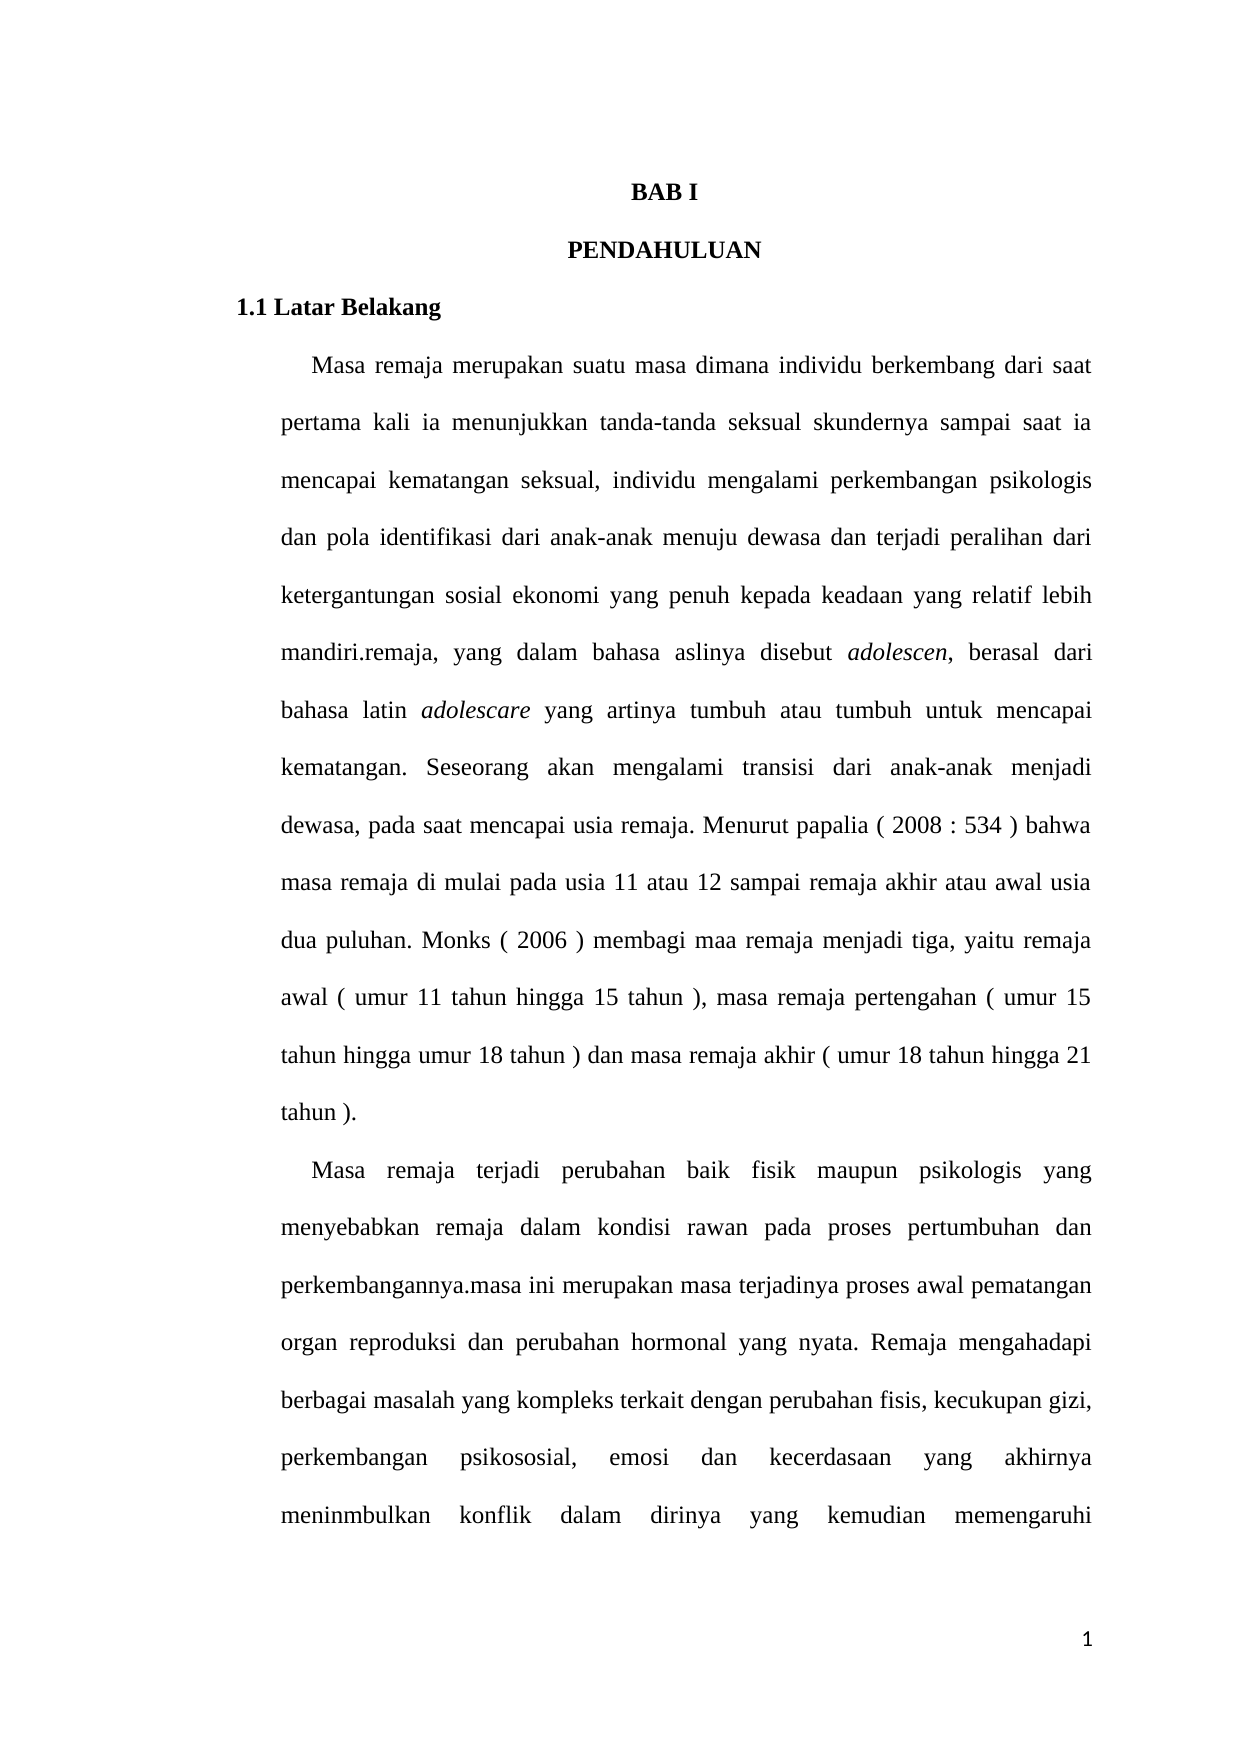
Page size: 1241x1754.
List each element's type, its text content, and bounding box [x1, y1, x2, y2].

list Masa remaja merupakan suatu masa dimana individu berkembang dari saat pertama kali ia menunjukkan tanda-tanda seksual skundernya sampai saat ia mencapai kematangan seksual, individu mengalami perkembangan psikologis dan pola identifikasi dari anak-anak menuju dewasa dan terjadi peralihan dari ketergantungan sosial ekonomi yang penuh kepada keadaan yang relatif lebih mandiri.remaja, yang dalam bahasa aslinya disebut adolescen, berasal dari bahasa latin adolescare yang artinya tumbuh atau tumbuh untuk mencapai kematangan. Seseorang akan mengalami transisi dari anak-anak menjadi dewasa, pada saat mencapai usia remaja. Menurut papalia ( 2008 : 534 ) bahwa masa remaja di mulai pada usia 11 atau 12 sampai remaja akhir atau awal usia dua puluhan. Monks ( 2006 ) membagi maa remaja menjadi tiga, yaitu remaja awal ( umur 11 tahun hingga 15 tahun ), masa remaja pertengahan ( umur 15 tahun hingga umur 18 tahun ) dan masa remaja akhir ( umur 18 tahun hingga 21 tahun ). [281, 350, 1092, 1126]
list Latar Belakang [236, 292, 1092, 321]
text PENDAHULUAN [236, 235, 1092, 263]
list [281, 1155, 1092, 1528]
text BAB I [236, 177, 1092, 206]
